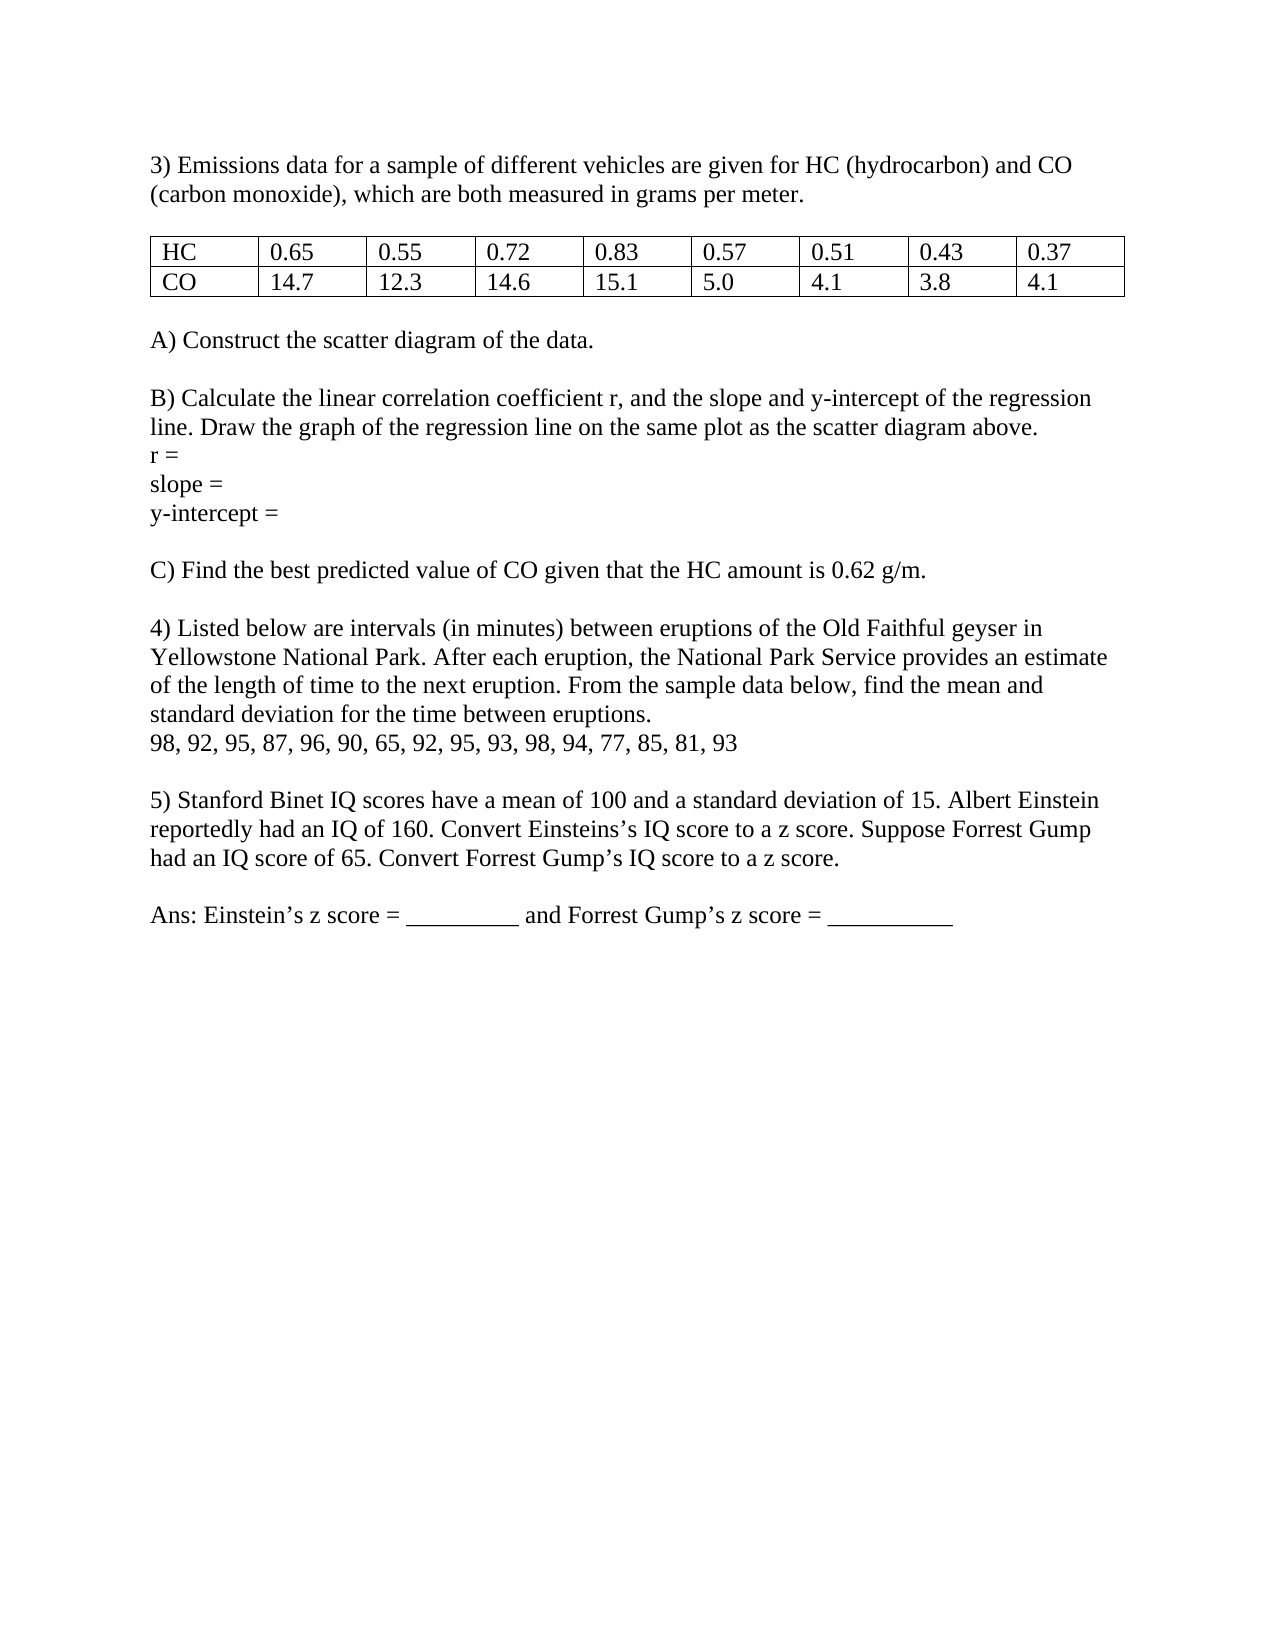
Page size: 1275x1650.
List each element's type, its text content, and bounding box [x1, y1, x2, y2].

table_cell 5.0 [692, 267, 799, 296]
table_cell 4.1 [1017, 267, 1124, 296]
table_header 0.83 [584, 237, 691, 266]
table_header 0.43 [909, 237, 1016, 266]
text 3) Emissions data for a sample of different vehicles are given for HC (hydrocarbon) and CO (carbon monoxide), which are both measured in grams per meter. [150, 150, 1125, 207]
table_cell 15.1 [584, 267, 691, 296]
table_cell 14.6 [476, 267, 583, 296]
text 5) Stanford Binet IQ scores have a mean of 100 and a standard deviation of 15. Albert Einstein reportedly had an IQ of 160. Convert Einsteins’s IQ score to a z score. Suppose Forrest Gump had an IQ score of 65. Convert Forrest Gump’s IQ score to a z score. [150, 786, 1125, 872]
table_cell 3.8 [909, 267, 1016, 296]
table_header 0.37 [1017, 237, 1124, 266]
table_header 0.55 [367, 237, 475, 266]
table_header HC [151, 237, 258, 266]
text 4) Listed below are intervals (in minutes) between eruptions of the Old Faithful geyser in Yellowstone National Park. After each eruption, the National Park Service provides an estimate of the length of time to the next eruption. From the sample data below, find the mean and standard deviation for the time between eruptions. [150, 613, 1125, 728]
text A) Construct the scatter diagram of the data. [150, 326, 1125, 354]
table_cell 12.3 [367, 267, 475, 296]
text C) Find the best predicted value of CO given that the HC amount is 0.62 g/m. [150, 556, 1125, 584]
text Ans: Einstein’s z score = _________ and Forrest Gump’s z score = __________ [150, 901, 1125, 929]
table_header 0.57 [692, 237, 799, 266]
table_cell CO [151, 267, 258, 296]
table_header 0.65 [259, 237, 366, 266]
table_cell 14.7 [259, 267, 366, 296]
table_header 0.72 [476, 237, 583, 266]
text 98, 92, 95, 87, 96, 90, 65, 92, 95, 93, 98, 94, 77, 85, 81, 93 [150, 728, 1125, 757]
table_header 0.51 [800, 237, 908, 266]
text r = [150, 441, 1125, 469]
text slope = [150, 469, 1125, 498]
text y-intercept = [150, 498, 1125, 527]
text B) Calculate the linear correlation coefficient r, and the slope and y-intercept of the regression line. Draw the graph of the regression line on the same plot as the scatter diagram above. [150, 383, 1125, 441]
table_cell 4.1 [800, 267, 908, 296]
